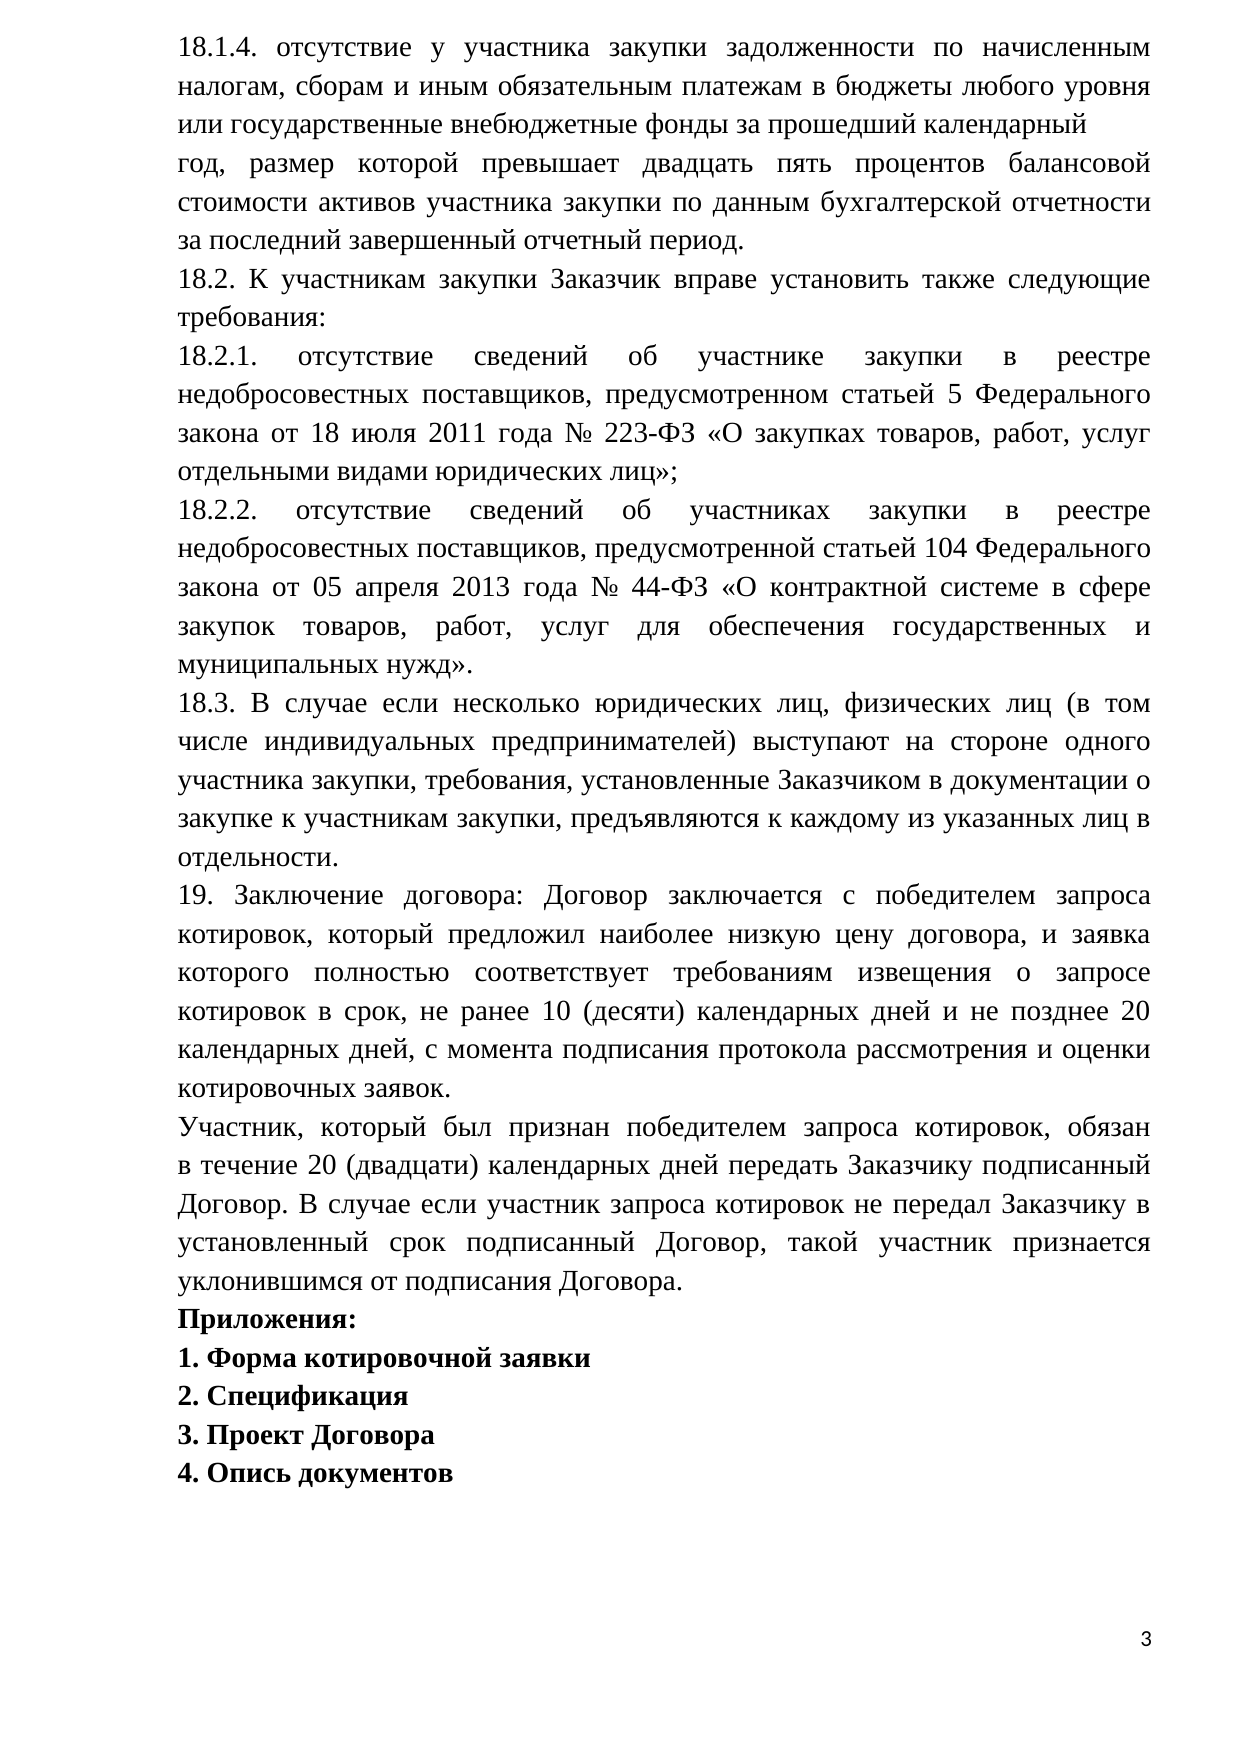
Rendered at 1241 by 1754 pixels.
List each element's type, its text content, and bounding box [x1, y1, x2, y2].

text 18.2. К участникам закупки Заказчик вправе установить также следующие требования: [177, 261, 1152, 333]
text 18.3. В случае если несколько юридических лиц, физических лиц (в том числе индивидуальных предпринимателей) выступают на стороне одного участника закупки, требования, установленные Заказчиком в документации о закупке к участникам закупки, предъявляются к каждому из указанных лиц в отдельности. [177, 685, 1152, 872]
text 18.2.2. отсутствие сведений об участниках закупки в реестре недобросовестных поставщиков, предусмотренной статьей 104 Федерального закона от 05 апреля 2013 года № 44-ФЗ «О контрактной системе в сфере закупок товаров, работ, услуг для обеспечения государственных и муниципальных нужд». [177, 492, 1152, 680]
text 1. Форма котировочной заявки [177, 1340, 1152, 1373]
text 19. Заключение договора: Договор заключается с победителем запроса котировок, который предложил наиболее низкую цену договора, и заявка которого полностью соответствует требованиям извещения о запросе котировок в срок, не ранее 10 (десяти) календарных дней и не позднее 20 календарных дней, с момента подписания протокола рассмотрения и оценки котировочных заявок. [177, 877, 1152, 1104]
text Участник, который был признан победителем запроса котировок, обязан в течение 20 (двадцати) календарных дней передать Заказчику подписанный Договор. В случае если участник запроса котировок не передал Заказчику в установленный срок подписанный Договор, такой участник признается уклонившимся от подписания Договора. [177, 1109, 1152, 1296]
text 18.2.1. отсутствие сведений об участнике закупки в реестре недобросовестных поставщиков, предусмотренном статьей 5 Федерального закона от 18 июля 2011 года № 223-ФЗ «О закупках товаров, работ, услуг отдельными видами юридических лиц»; [177, 338, 1152, 487]
text 4. Опись документов [177, 1456, 1152, 1489]
text 18.1.4. отсутствие у участника закупки задолженности по начисленным налогам, сборам и иным обязательным платежам в бюджеты любого уровня или государственные внебюджетные фонды за прошедший календарный год, размер которой превышает двадцать пять процентов балансовой стоимости активов участника закупки по данным бухгалтерской отчетности за последний завершенный отчетный период. [177, 29, 1152, 256]
text Приложения: [177, 1301, 1152, 1335]
text 3. Проект Договора [177, 1417, 1152, 1451]
text 2. Спецификация [177, 1378, 1152, 1412]
